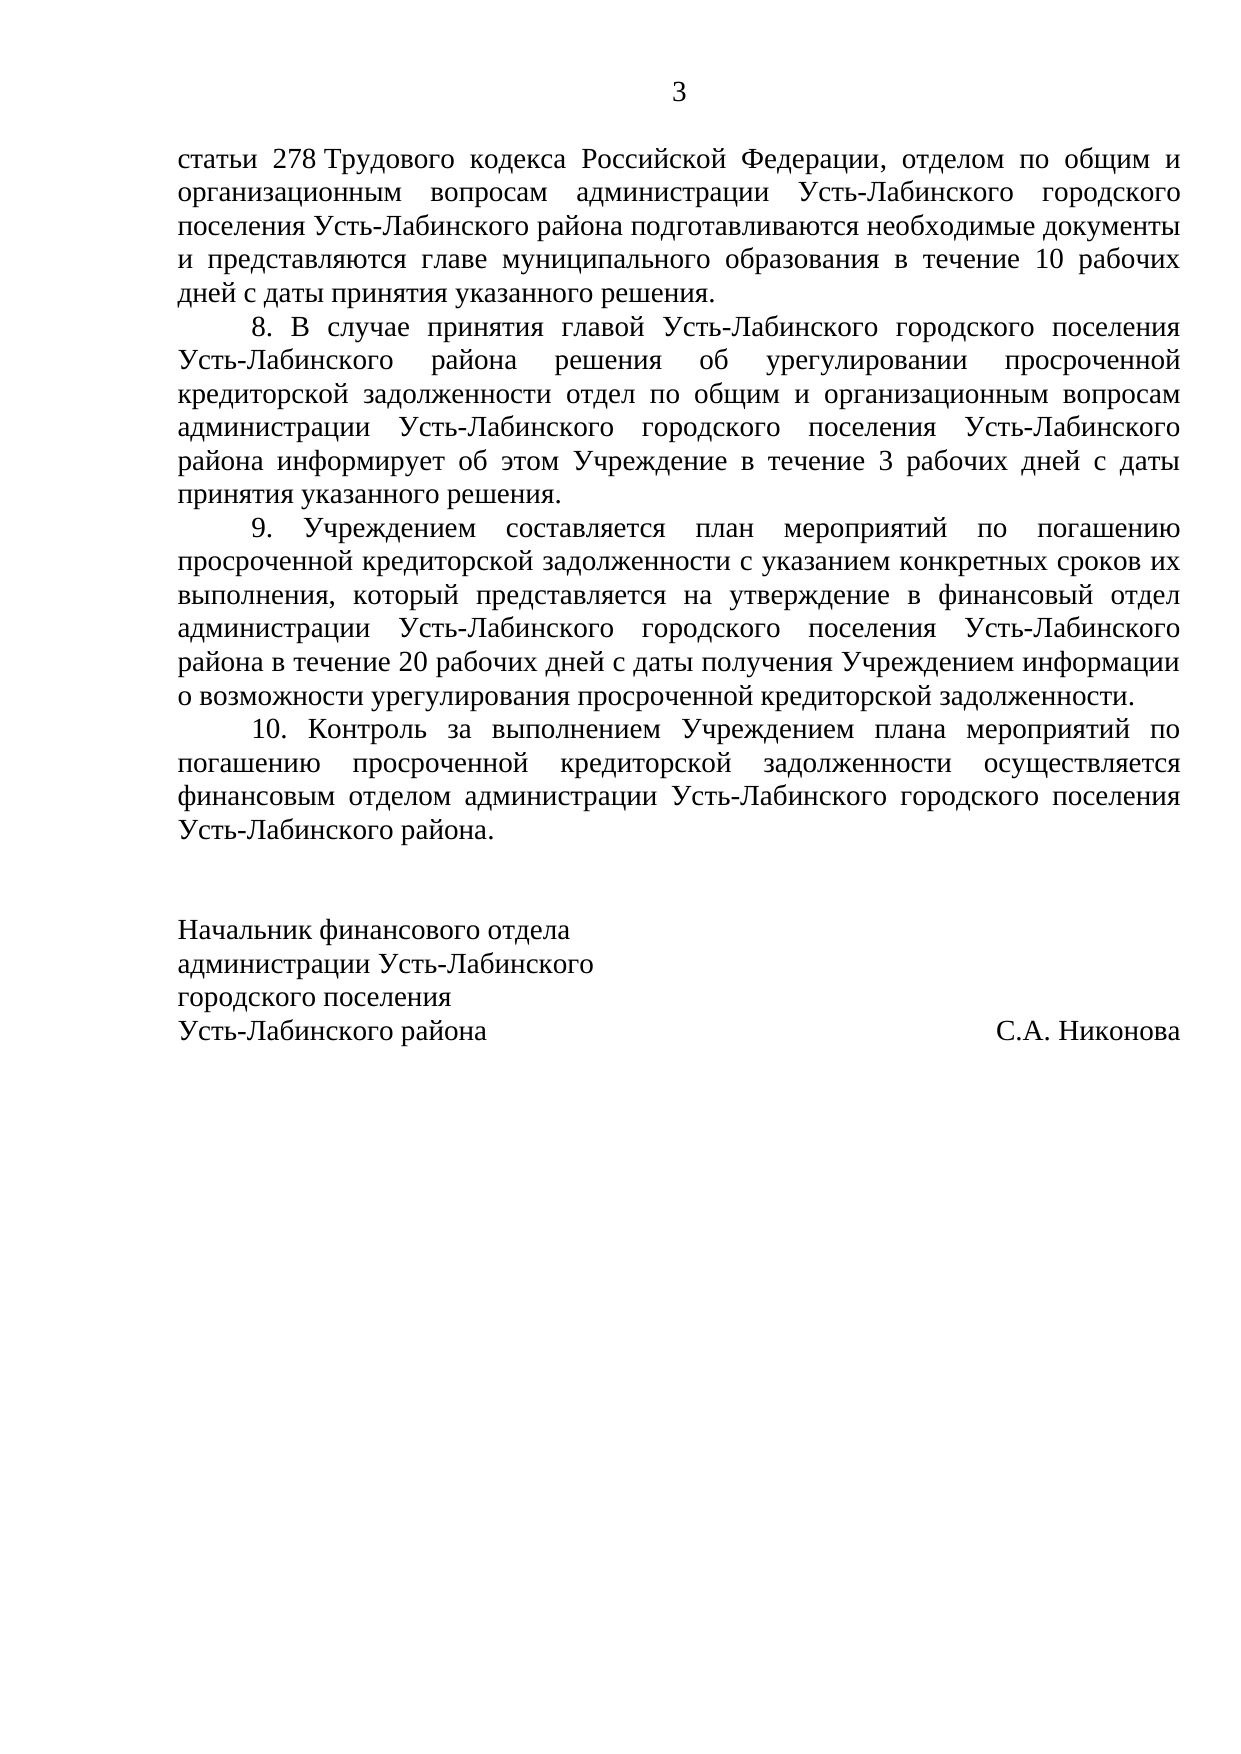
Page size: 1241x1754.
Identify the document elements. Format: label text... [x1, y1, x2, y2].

text 10. Контроль за выполнением Учреждением плана мероприятий по погашению просроченной кредиторской задолженности осуществляется финансовым отделом администрации Усть-Лабинского городского поселения Усть-Лабинского района. [177, 711, 1181, 845]
text Начальник финансового отдела [177, 912, 1181, 946]
text городского поселения [177, 979, 1181, 1013]
text администрации Усть-Лабинского [177, 946, 1181, 979]
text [177, 141, 1181, 309]
text 8. В случае принятия главой Усть-Лабинского городского поселения Усть-Лабинского района решения об урегулировании просроченной кредиторской задолженности отдел по общим и организационным вопросам администрации Усть-Лабинского городского поселения Усть-Лабинского района информирует об этом Учреждение в течение 3 рабочих дней с даты принятия указанного решения. [177, 309, 1181, 510]
text 9. Учреждением составляется план мероприятий по погашению просроченной кредиторской задолженности с указанием конкретных сроков их выполнения, который представляется на утверждение в финансовый отдел администрации Усть-Лабинского городского поселения Усть-Лабинского района в течение 20 рабочих дней с даты получения Учреждением информации о возможности урегулирования просроченной кредиторской задолженности. [177, 510, 1181, 711]
text Усть-Лабинского района С.А. Никонова [177, 1013, 1181, 1047]
